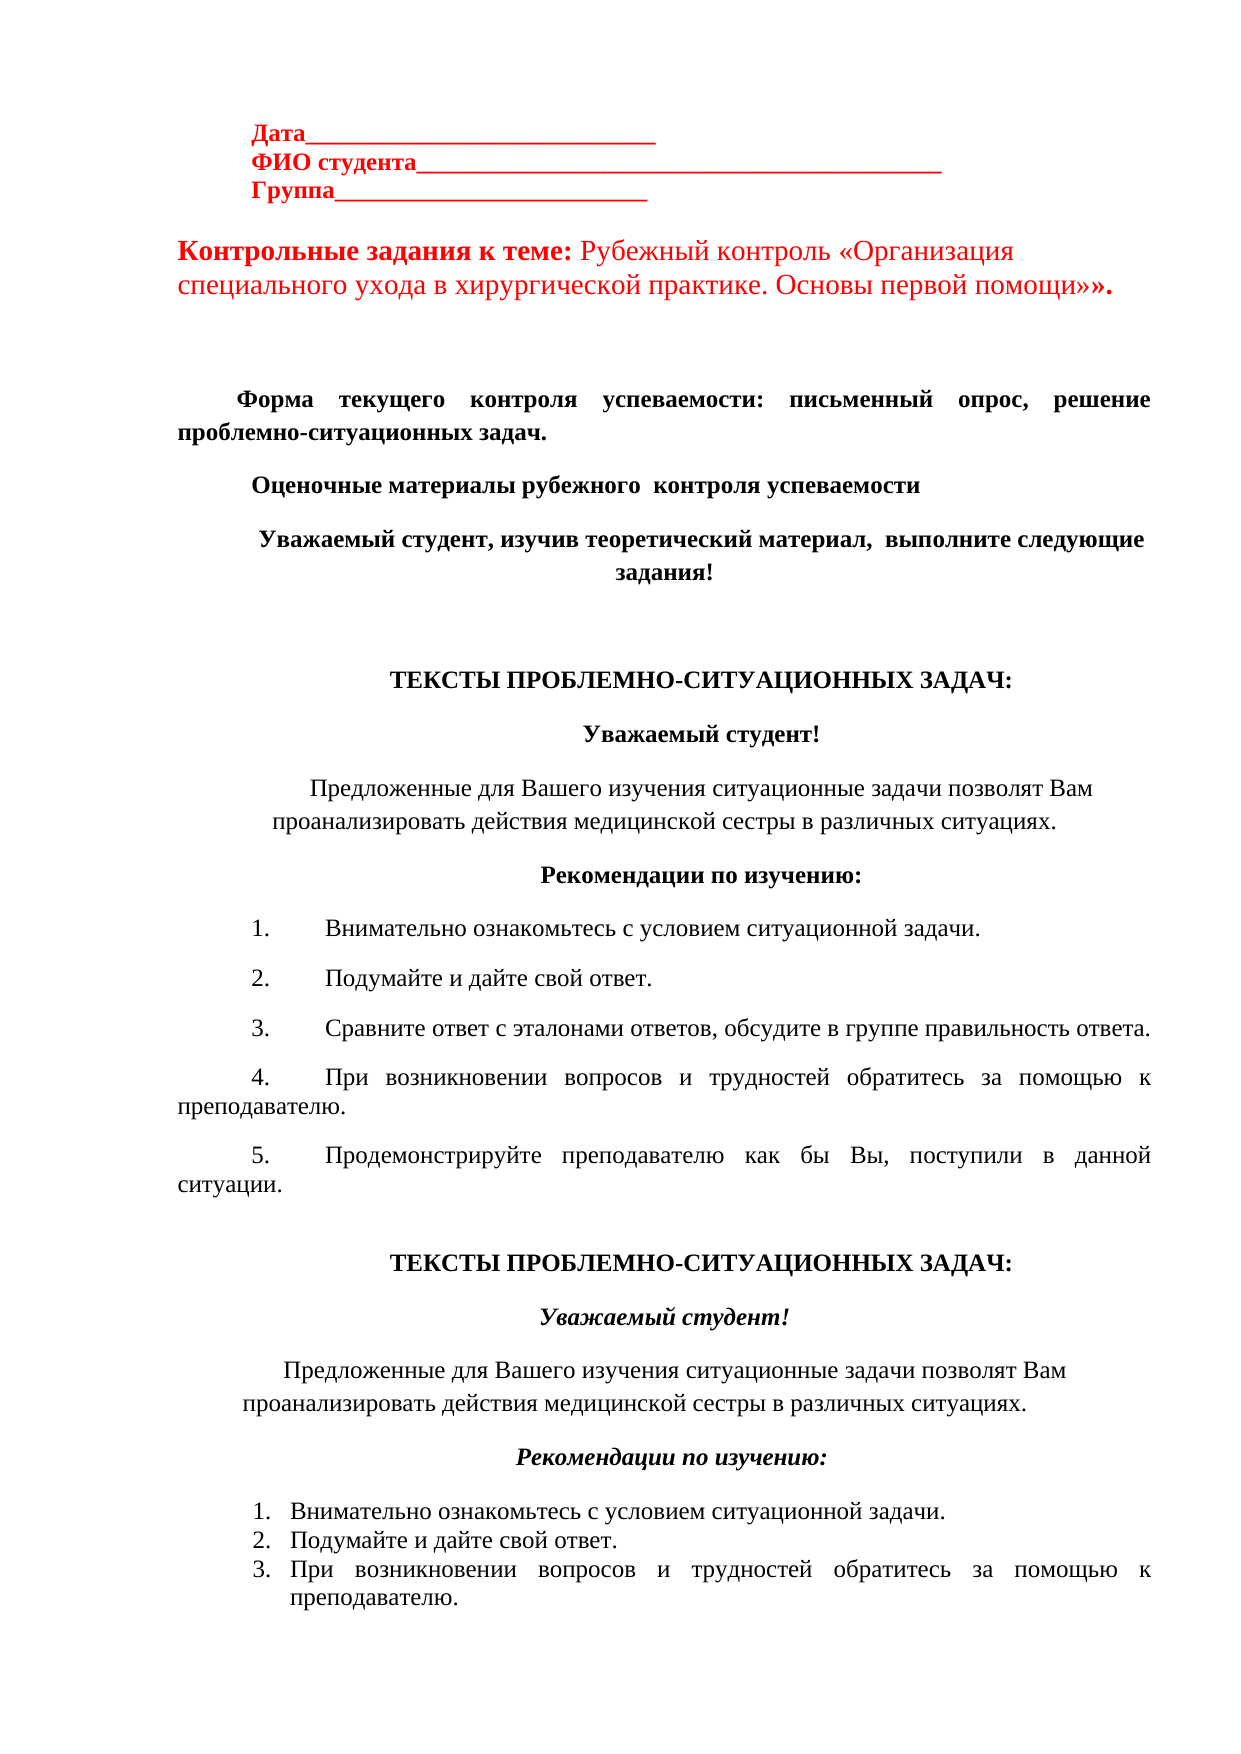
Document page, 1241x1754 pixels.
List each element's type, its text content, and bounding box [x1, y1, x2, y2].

text Группа_________________________ [177, 176, 1152, 204]
text ТЕКСТЫ ПРОБЛЕМНО-СИТУАЦИОННЫХ ЗАДАЧ: [177, 665, 1152, 694]
text Рекомендации по изучению: [177, 860, 1152, 888]
list Продемонстрируйте преподавателю как бы Вы, поступили в данной ситуации. [177, 1141, 1152, 1198]
list При возникновении вопросов и трудностей обратитесь за помощью к преподавателю. [252, 1554, 1152, 1611]
text ТЕКСТЫ ПРОБЛЕМНО-СИТУАЦИОННЫХ ЗАДАЧ: [177, 1248, 1152, 1276]
text Форма текущего контроля успеваемости: письменный опрос, решение проблемно-ситуационных задач. [177, 384, 1152, 445]
text Предложенные для Вашего изучения ситуационные задачи позволят Вам проанализировать действия медицинской сестры в различных ситуациях. [118, 1355, 1152, 1417]
text ФИО студента__________________________________________ [177, 147, 1152, 176]
text Уважаемый студент! [177, 719, 1152, 748]
list Подумайте и дайте свой ответ. [252, 1525, 1152, 1554]
text Рекомендации по изучению: [118, 1442, 1152, 1471]
text Оценочные материалы рубежного контроля успеваемости [177, 471, 1152, 499]
text Дата____________________________ [177, 118, 1152, 147]
text Уважаемый студент, изучив теоретический материал, выполните следующие задания! [177, 524, 1152, 586]
list Внимательно ознакомьтесь с условием ситуационной задачи. [177, 913, 1152, 942]
list Сравните ответ с эталонами ответов, обсудите в группе правильность ответа. [177, 1013, 1152, 1041]
list Подумайте и дайте свой ответ. [177, 963, 1152, 992]
list При возникновении вопросов и трудностей обратитесь за помощью к преподавателю. [177, 1062, 1152, 1120]
text Уважаемый студент! [177, 1302, 1152, 1330]
list Внимательно ознакомьтесь с условием ситуационной задачи. [252, 1496, 1152, 1525]
text Предложенные для Вашего изучения ситуационные задачи позволят Вам проанализировать действия медицинской сестры в различных ситуациях. [177, 773, 1152, 834]
text Контрольные задания к теме: Рубежный контроль «Организация специального ухода в хирургической практике. Основы первой помощи»». [177, 233, 1152, 301]
